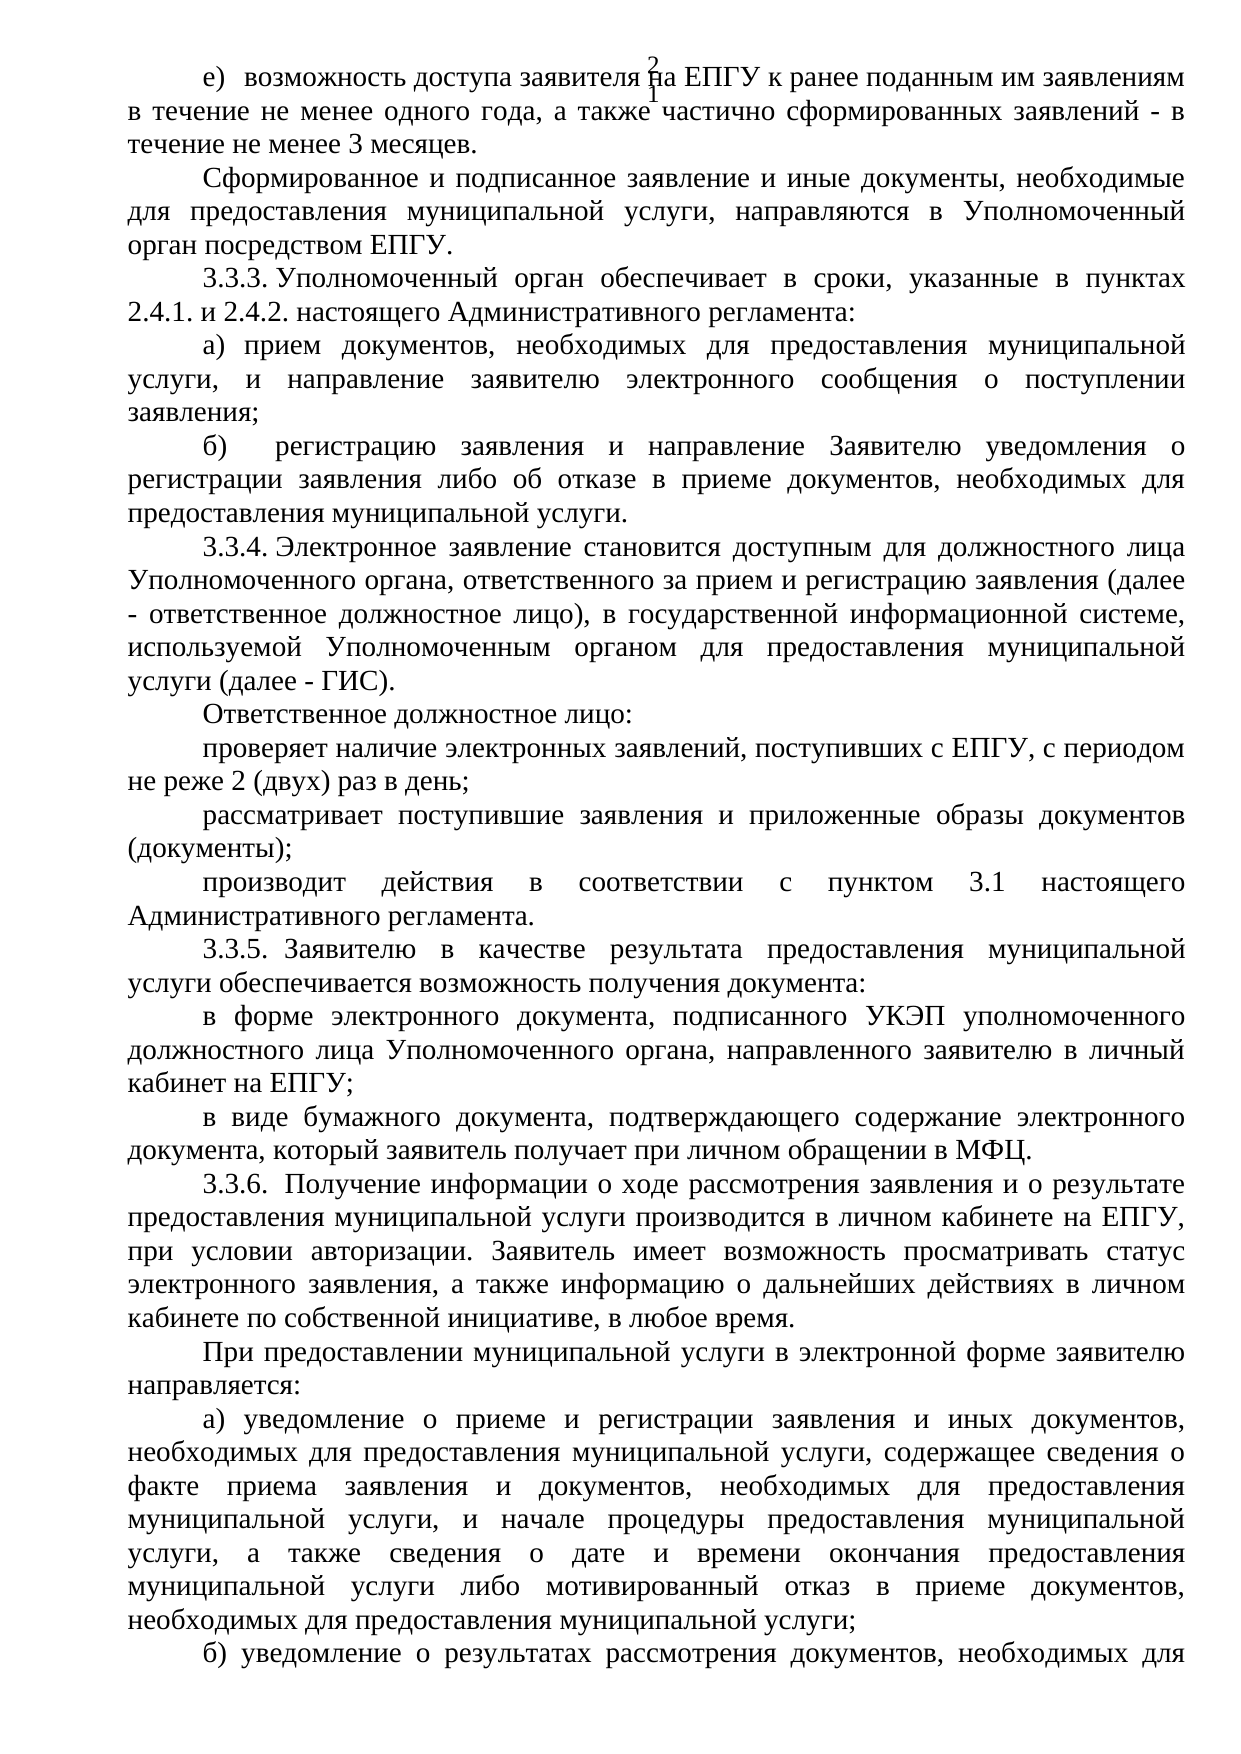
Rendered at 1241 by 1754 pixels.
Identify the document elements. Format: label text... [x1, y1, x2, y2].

text Сформированное и подписанное заявление и иные документы, необходимые для предоставления муниципальной услуги, направляются в Уполномоченный орган посредством ЕПГУ. [127, 160, 1186, 260]
text б) регистрацию заявления и направление Заявителю уведомления о регистрации заявления либо об отказе в приеме документов, необходимых для предоставления муниципальной услуги. [127, 428, 1186, 529]
text е) возможность доступа заявителя на ЕПГУ к ранее поданным им заявлениям в течение не менее одного года, а также частично сформированных заявлений - в течение не менее 3 месяцев. [127, 59, 1186, 160]
text рассматривает поступившие заявления и приложенные образы документов (документы); [127, 797, 1186, 864]
list Уполномоченный орган обеспечивает в сроки, указанные в пунктах 2.4.1. и 2.4.2. настоящего Административного регламента: [127, 260, 1186, 327]
text а) уведомление о приеме и регистрации заявления и иных документов, необходимых для предоставления муниципальной услуги, содержащее сведения о факте приема заявления и документов, необходимых для предоставления муниципальной услуги, и начале процедуры предоставления муниципальной услуги, а также сведения о дате и времени окончания предоставления муниципальной услуги либо мотивированный отказ в приеме документов, необходимых для предоставления муниципальной услуги; [127, 1401, 1186, 1636]
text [127, 1636, 1186, 1669]
text проверяет наличие электронных заявлений, поступивших с ЕПГУ, с периодом не реже 2 (двух) раз в день; [127, 730, 1186, 797]
text При предоставлении муниципальной услуги в электронной форме заявителю направляется: [127, 1334, 1186, 1401]
list Получение информации о ходе рассмотрения заявления и о результате предоставления муниципальной услуги производится в личном кабинете на ЕПГУ, при условии авторизации. Заявитель имеет возможность просматривать статус электронного заявления, а также информацию о дальнейших действиях в личном кабинете по собственной инициативе, в любое время. [127, 1166, 1186, 1334]
text в форме электронного документа, подписанного УКЭП уполномоченного должностного лица Уполномоченного органа, направленного заявителю в личный кабинет на ЕПГУ; [127, 998, 1186, 1099]
text в виде бумажного документа, подтверждающего содержание электронного документа, который заявитель получает при личном обращении в МФЦ. [127, 1099, 1186, 1166]
list Электронное заявление становится доступным для должностного лица Уполномоченного органа, ответственного за прием и регистрацию заявления (далее - ответственное должностное лицо), в государственной информационной системе, используемой Уполномоченным органом для предоставления муниципальной услуги (далее - ГИС). [127, 529, 1186, 696]
text а) прием документов, необходимых для предоставления муниципальной услуги, и направление заявителю электронного сообщения о поступлении заявления; [127, 327, 1186, 428]
list Заявителю в качестве результата предоставления муниципальной услуги обеспечивается возможность получения документа: [127, 931, 1186, 998]
text производит действия в соответствии с пунктом 3.1 настоящего Административного регламента. [127, 864, 1186, 931]
text Ответственное должностное лицо: [127, 696, 1186, 730]
